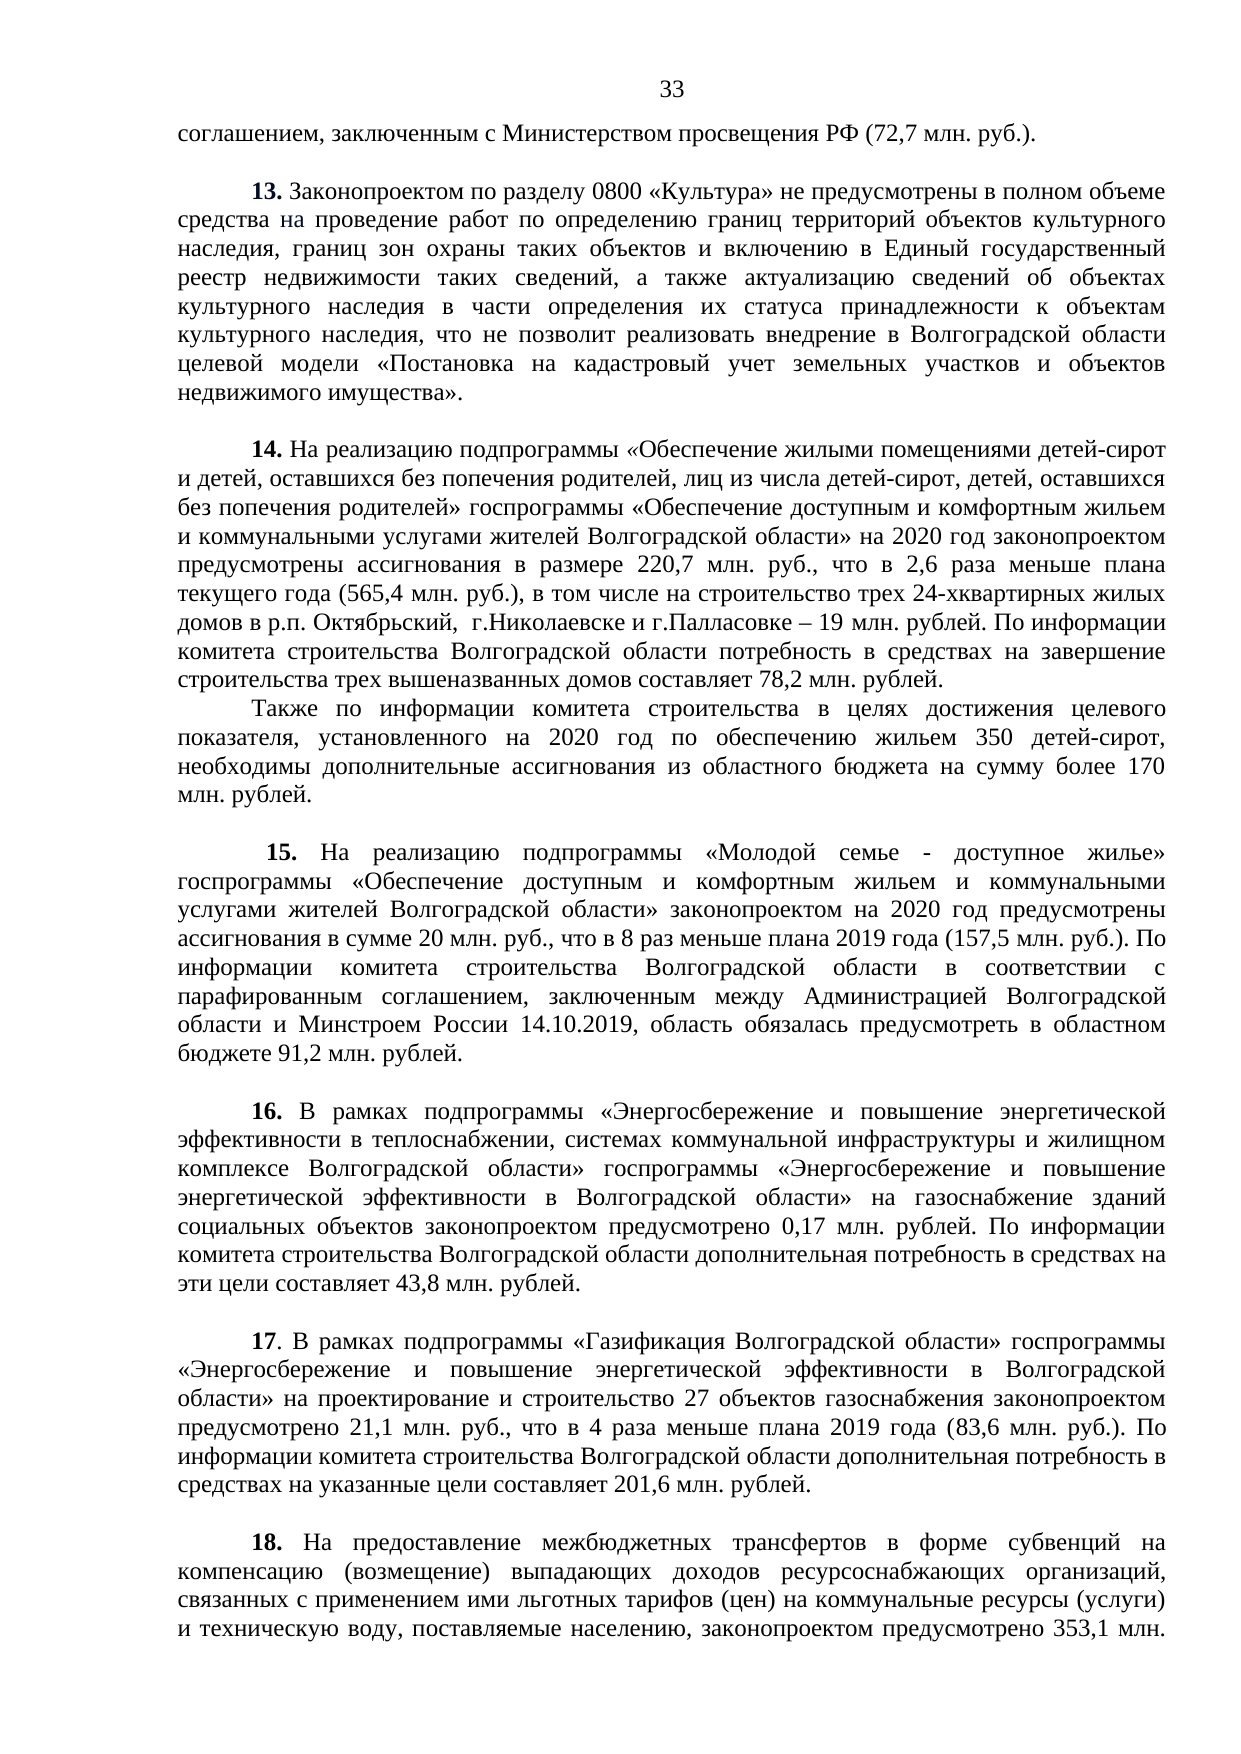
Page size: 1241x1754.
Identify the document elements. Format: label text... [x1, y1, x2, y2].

text 16. В рамках подпрограммы «Энергосбережение и повышение энергетической эффективности в теплоснабжении, системах коммунальной инфраструктуры и жилищном комплексе Волгоградской области» госпрограммы «Энергосбережение и повышение энергетической эффективности в Волгоградской области» на газоснабжение зданий социальных объектов законопроектом предусмотрено 0,17 млн. рублей. По информации комитета строительства Волгоградской области дополнительная потребность в средствах на эти цели составляет 43,8 млн. рублей. [177, 1096, 1167, 1297]
text 13. Законопроектом по разделу 0800 «Культура» не предусмотрены в полном объеме средства на проведение работ по определению границ территорий объектов культурного наследия, границ зон охраны таких объектов и включению в Единый государственный реестр недвижимости таких сведений, а также актуализацию сведений об объектах культурного наследия в части определения их статуса принадлежности к объектам культурного наследия, что не позволит реализовать внедрение в Волгоградской области целевой модели «Постановка на кадастровый учет земельных участков и объектов недвижимого имущества». [177, 176, 1167, 406]
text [177, 1527, 1167, 1642]
text Также по информации комитета строительства в целях достижения целевого показателя, установленного на 2020 год по обеспечению жильем 350 детей-сирот, необходимы дополнительные ассигнования из областного бюджета на сумму более 170 млн. рублей. [177, 693, 1167, 808]
text 17. В рамках подпрограммы «Газификация Волгоградской области» госпрограммы «Энергосбережение и повышение энергетической эффективности в Волгоградской области» на проектирование и строительство 27 объектов газоснабжения законопроектом предусмотрено 21,1 млн. руб., что в 4 раза меньше плана 2019 года (83,6 млн. руб.). По информации комитета строительства Волгоградской области дополнительная потребность в средствах на указанные цели составляет 201,6 млн. рублей. [177, 1326, 1167, 1498]
text 14. На реализацию подпрограммы «Обеспечение жилыми помещениями детей-сирот и детей, оставшихся без попечения родителей, лиц из числа детей-сирот, детей, оставшихся без попечения родителей» госпрограммы «Обеспечение доступным и комфортным жильем и коммунальными услугами жителей Волгоградской области» на 2020 год законопроектом предусмотрены ассигнования в размере 220,7 млн. руб., что в 2,6 раза меньше плана текущего года (565,4 млн. руб.), в том числе на строительство трех 24-хквартирных жилых домов в р.п. Октябрьский, г.Николаевске и г.Палласовке – 19 млн. рублей. По информации комитета строительства Волгоградской области потребность в средствах на завершение строительства трех вышеназванных домов составляет 78,2 млн. рублей. [177, 434, 1167, 693]
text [177, 118, 1167, 147]
text 15. На реализацию подпрограммы «Молодой семье - доступное жилье» госпрограммы «Обеспечение доступным и комфортным жильем и коммунальными услугами жителей Волгоградской области» законопроектом на 2020 год предусмотрены ассигнования в сумме 20 млн. руб., что в 8 раз меньше плана 2019 года (157,5 млн. руб.). По информации комитета строительства Волгоградской области в соответствии с парафированным соглашением, заключенным между Администрацией Волгоградской области и Минстроем России 14.10.2019, область обязалась предусмотреть в областном бюджете 91,2 млн. рублей. [177, 837, 1167, 1067]
